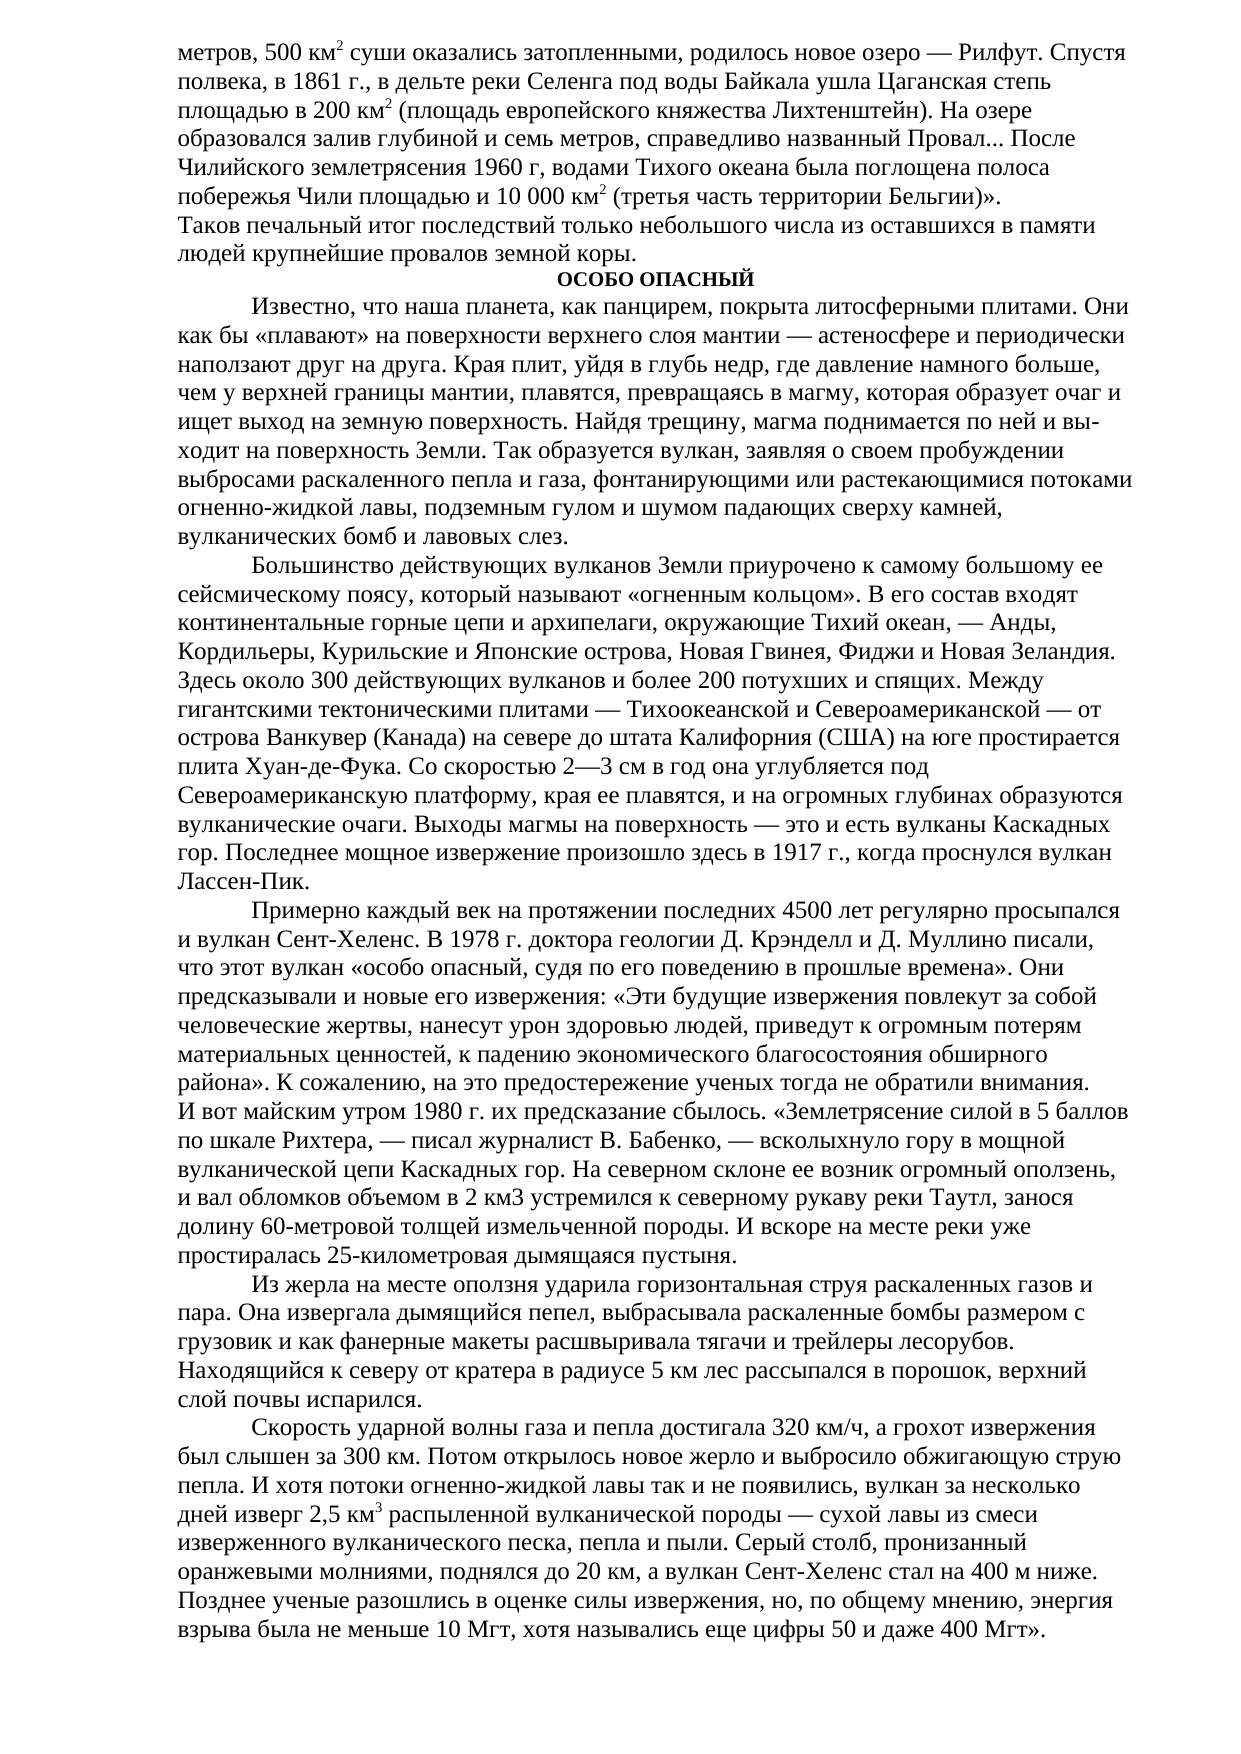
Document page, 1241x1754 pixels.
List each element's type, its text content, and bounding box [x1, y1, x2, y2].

text Таков печальный итог последствий только небольшого числа из оставшихся в памяти людей крупнейшие провалов земной коры. [177, 152, 1134, 210]
text Скорость ударной волны газа и пепла достигала 320 км/ч, а грохот извержения был слышен за 300 км. Потом открылось новое жерло и выбросило обжигающую струю пепла. И хотя потоки огненно-жидкой лавы так и не появились, вулкан за несколько дней изверг 2,5 км3 распыленной вулканической породы — сухой лавы из смеси изверженного вулканического песка, пепла и пыли. Серый столб, пронизанный оранжевыми молниями, поднялся до 20 км, а вулкан Сент-Хеленс стал на 400 м ниже. Позднее ученые разошлись в оценке силы извержения, но, по общему мнению, энергия взрыва была не меньше 10 Мгт, хотя назывались еще цифры 50 и даже 400 Мгт». [177, 1355, 1134, 1585]
text Из жерла на месте оползня ударила горизонтальная струя раскаленных газов и пара. Она извергала дымящийся пепел, выбрасывала раскаленные бомбы размером с грузовик и как фанерные макеты расшвыривала тягачи и трейлеры лесорубов. Находящийся к северу от кратера в радиусе 5 км лес рассыпался в порошок, верхний слой почвы испарился. [177, 1211, 1134, 1355]
text И вот майским утром 1980 г. их предсказание сбылось. «Землетрясение силой в 5 баллов по шкале Рихтера, — писал журналист В. Бабенко, — всколыхнуло гору в мощной вулканической цепи Каскадных гор. На северном склоне ее возник огромный оползень, и вал обломков объемом в 2 км3 устремился к северному рукаву реки Таутл, занося долину 60-метровой толщей измельченной породы. И вскоре на месте реки уже простиралась 25-километровая дымящаяся пустыня. [177, 1039, 1134, 1211]
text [177, 1585, 1134, 1671]
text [177, 37, 1134, 152]
text ОСОБО ОПАСНЫЙ [177, 210, 1134, 234]
text Здесь около 300 действующих вулканов и более 200 потухших и спящих. Между гигантскими тектоническими плитами — Тихоокеанской и Североамериканской — от острова Ванкувер (Канада) на севере до штата Калифорния (США) на юге простирается плита Хуан-де-Фука. Со скоростью 2—3 см в год она углубляется под Североамериканскую платформу, края ее плавятся, и на огромных глубинах образуются вулканические очаги. Выходы магмы на поверхность — это и есть вулканы Каскадных гор. Последнее мощное извержение произошло здесь в 1917 г., когда проснулся вулкан Лассен-Пик. [177, 607, 1134, 837]
text Известно, что наша планета, как панцирем, покрыта литосферными плитами. Они как бы «плавают» на поверхности верхнего слоя мантии — астеносфере и периодически наползают друг на друга. Края плит, уйдя в глубь недр, где давление намного больше, чем у верхней границы мантии, плавятся, превращаясь в магму, которая образует очаг и ищет выход на земную поверхность. Найдя трещину, магма поднимается по ней и выходит на поверхность Земли. Так образуется вулкан, заявляя о своем пробуждении выбросами раскаленного пепла и газа, фонтанирующими или растекающимися потоками огненно-жидкой лавы, подземным гулом и шумом падающих сверху камней, вулканических бомб и лавовых слез. [177, 234, 1134, 492]
text Примерно каждый век на протяжении последних 4500 лет регулярно просыпался и вулкан Сент-Хеленс. В 1978 г. доктора геологии Д. Крэнделл и Д. Муллино писали, что этот вулкан «особо опасный, судя по его поведению в прошлые времена». Они предсказывали и новые его извержения: «Эти будущие извержения повлекут за собой человеческие жертвы, нанесут урон здоровью людей, приведут к огромным потерям материальных ценностей, к падению экономического благосостояния обширного района». К сожалению, на это предостережение ученых тогда не обратили внимания. [177, 837, 1134, 1039]
text Большинство действующих вулканов Земли приурочено к самому большому ее сейсмическому поясу, который называют «огненным кольцом». В его состав входят континентальные горные цепи и архипелаги, окружающие Тихий океан, — Анды, Кордильеры, Курильские и Японские острова, Новая Гвинея, Фиджи и Новая Зеландия. [177, 492, 1134, 607]
